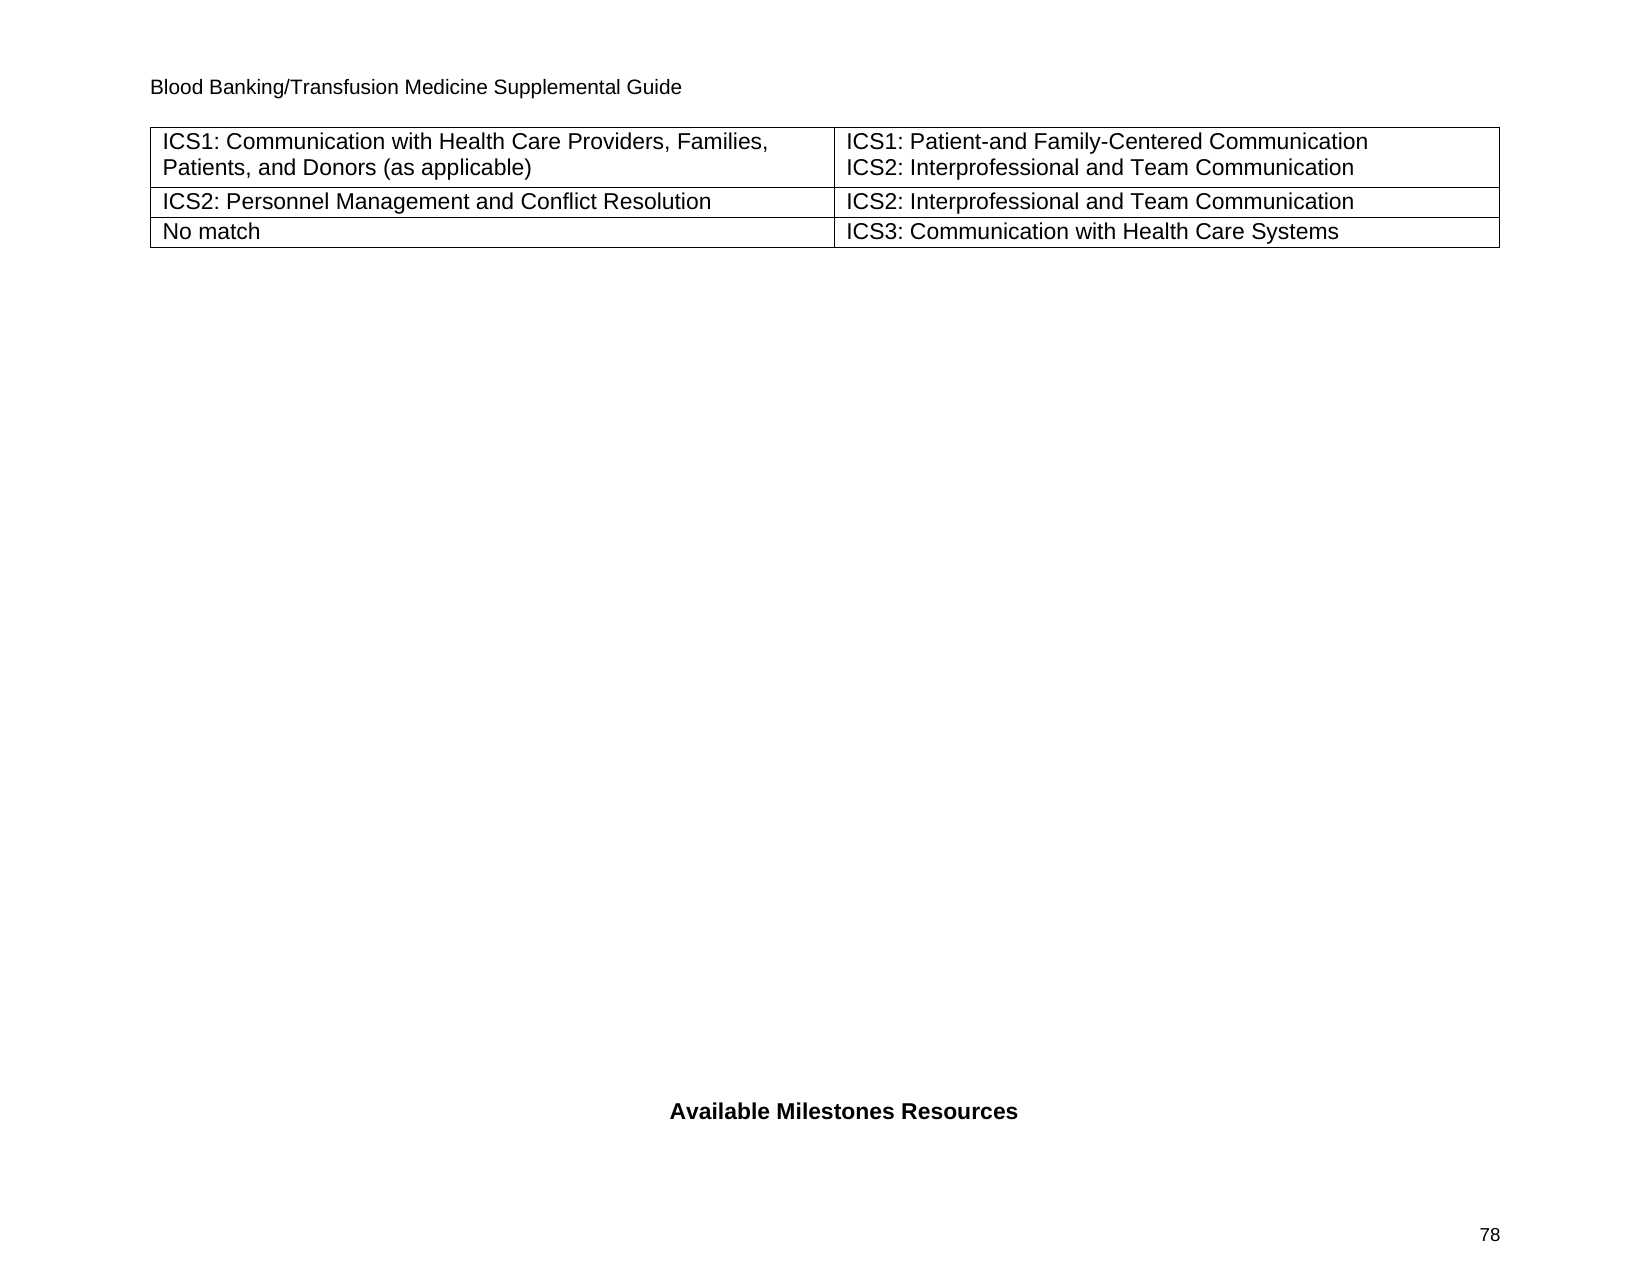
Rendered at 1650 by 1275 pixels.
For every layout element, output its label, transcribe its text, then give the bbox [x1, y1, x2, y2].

table_cell ICS2: Interprofessional and Team Communication [835, 188, 1499, 217]
table_cell ICS1: Communication with Health Care Providers, Families, Patients, and Donors (as applicable) [151, 128, 834, 187]
table_cell ICS2: Personnel Management and Conflict Resolution [151, 188, 834, 217]
text Available Milestones Resources [187, 1098, 1500, 1124]
table_cell ICS3: Communication with Health Care Systems [835, 218, 1499, 247]
table_cell ICS1: Patient-and Family-Centered Communication ICS2: Interprofessional and Team Communication [835, 128, 1499, 187]
table_cell No match [151, 218, 834, 247]
